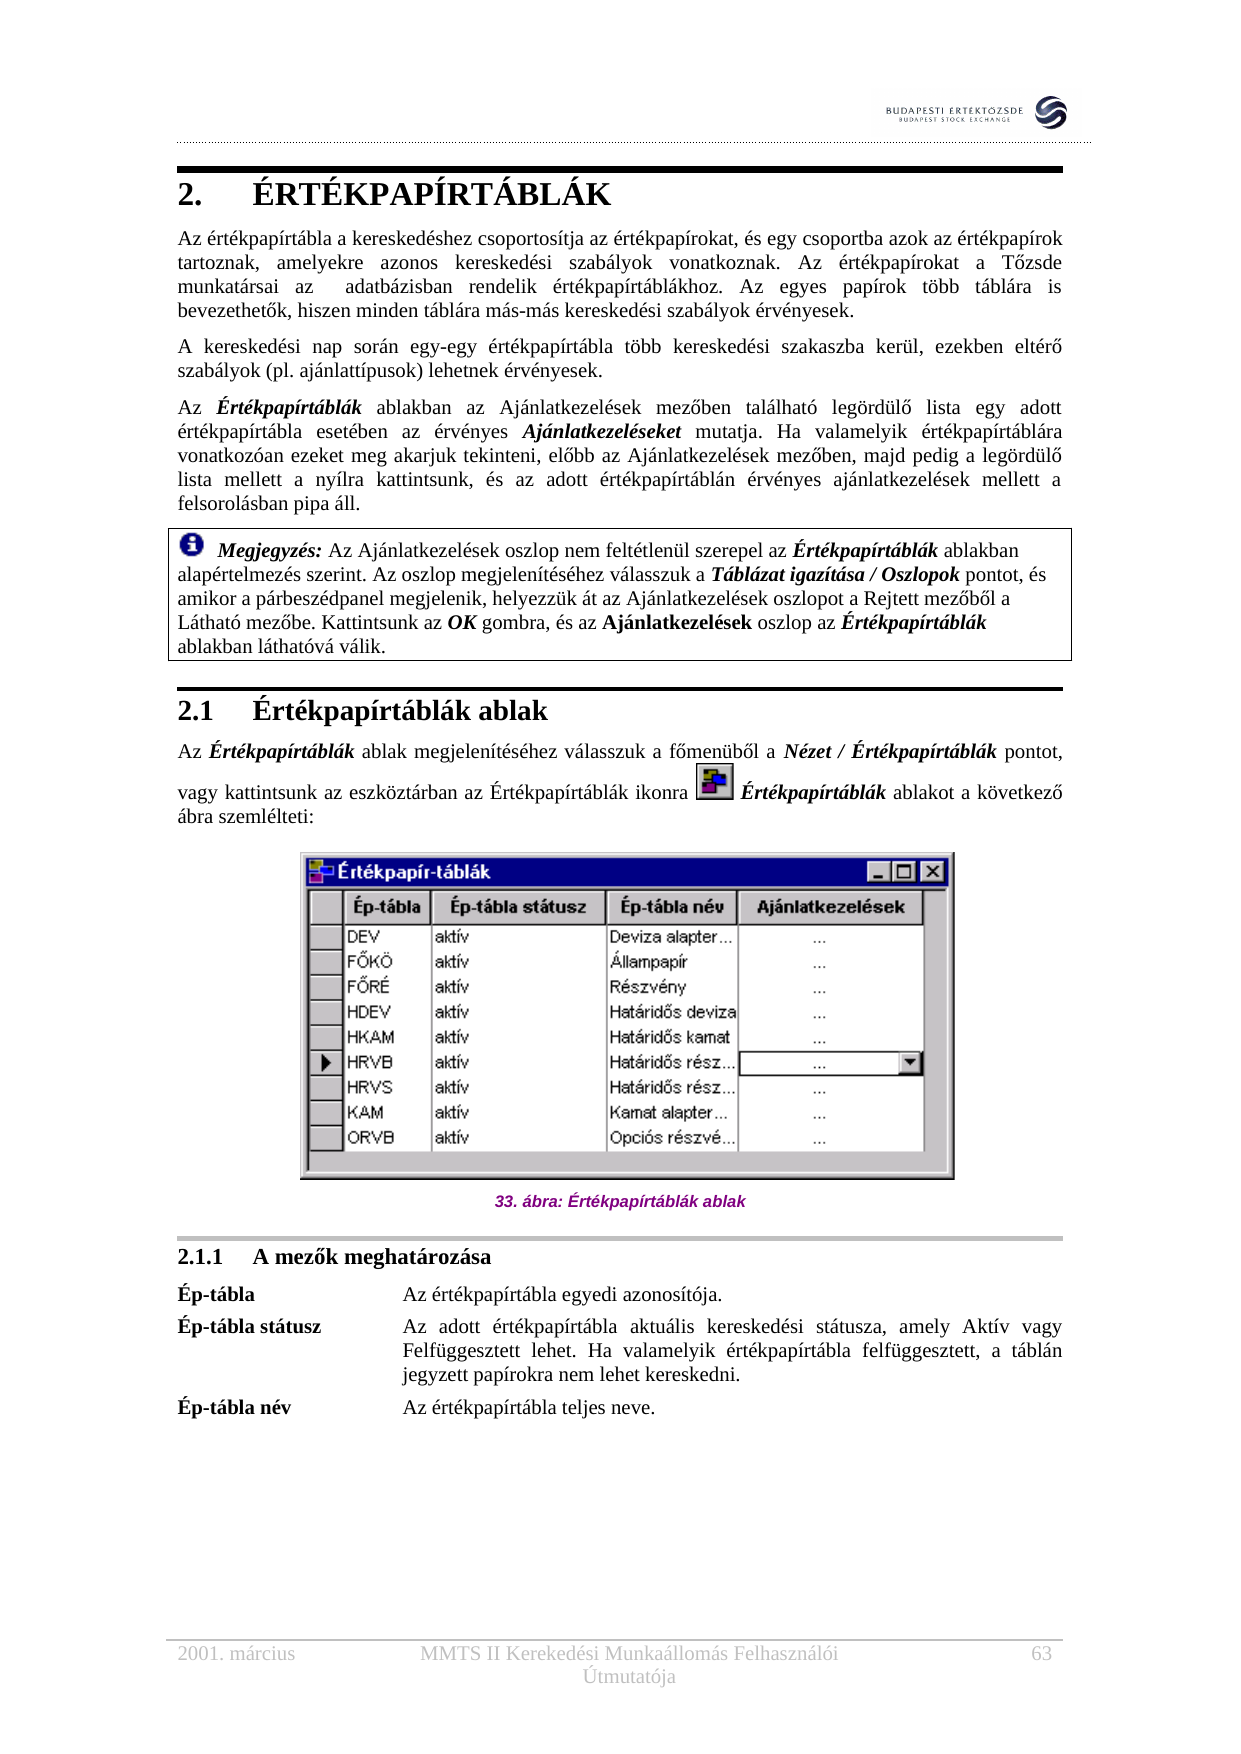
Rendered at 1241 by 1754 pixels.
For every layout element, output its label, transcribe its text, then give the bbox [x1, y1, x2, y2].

text Ép-tábla Az értékpapírtábla egyedi azonosítója. [177, 1282, 1063, 1306]
text A kereskedési nap során egy-egy értékpapírtábla több kereskedési szakaszba kerül, ezekben eltérő szabályok (pl. ajánlattípusok) lehetnek érvényesek. [177, 334, 1063, 382]
picture [177, 530, 207, 558]
text Ép-tábla név Az értékpapírtábla teljes neve. [177, 1394, 1063, 1419]
subtitle Értékpapírtáblák [177, 173, 1063, 213]
text Az Értékpapírtáblák ablakban az Ajánlatkezelések mezőben található legördülő lista egy adott értékpapírtábla esetében az érvényes Ajánlatkezeléseket mutatja. Ha valamelyik értékpapírtáblára vonatkozóan ezeket meg akarjuk tekinteni, előbb az Ajánlatkezelések mezőben, majd pedig a legördülő lista mellett a nyílra kattintsunk, és az adott értékpapírtáblán érvényes ajánlatkezelések mellett a felsorolásban pipa áll. [177, 395, 1063, 515]
picture [870, 88, 1082, 137]
picture [300, 852, 955, 1180]
subtitle A mezők meghatározása [177, 1241, 1063, 1269]
text Az Értékpapírtáblák ablak megjelenítéséhez válasszuk a főmenüből a Nézet / Értékpapírtáblák pontot, vagy kattintsunk az eszköztárban az Értékpapírtáblák ikonra . Az Értékpapírtáblák ablakot a következő ábra szemlélteti: [177, 739, 1063, 828]
text Az értékpapírtábla a kereskedéshez csoportosítja az értékpapírokat, és egy csoportba azok az értékpapírok tartoznak, amelyekre azonos kereskedési szabályok vonatkoznak. Az értékpapírokat a Tőzsde munkatársai az adatbázisban rendelik értékpapírtáblákhoz. Az egyes papírok több táblára is bevezethetők, hiszen minden táblára más-más kereskedési szabályok érvényesek. [177, 226, 1063, 322]
subtitle Értékpapírtáblák ablak [177, 691, 1063, 727]
text Megjegyzés: Az Ajánlatkezelések oszlop nem feltétlenül szerepel az Értékpapírtáblák ablakban alapértelmezés szerint. Az oszlop megjelenítéséhez válasszuk a Táblázat igazítása / Oszlopok pontot, és amikor a párbeszédpanel megjelenik, helyezzük át az Ajánlatkezelések oszlopot a Rejtett mezőből a Látható mezőbe. Kattintsunk az OK gombra, és az Ajánlatkezelések oszlop az Értékpapírtáblák ablakban láthatóvá válik. [169, 529, 1071, 660]
picture [696, 763, 734, 800]
text Ép-tábla státusz Az adott értékpapírtábla aktuális kereskedési státusza, amely Aktív vagy Felfüggesztett lehet. Ha valamelyik értékpapírtábla felfüggesztett, a táblán jegyzett papírokra nem lehet kereskedni. [177, 1314, 1063, 1386]
